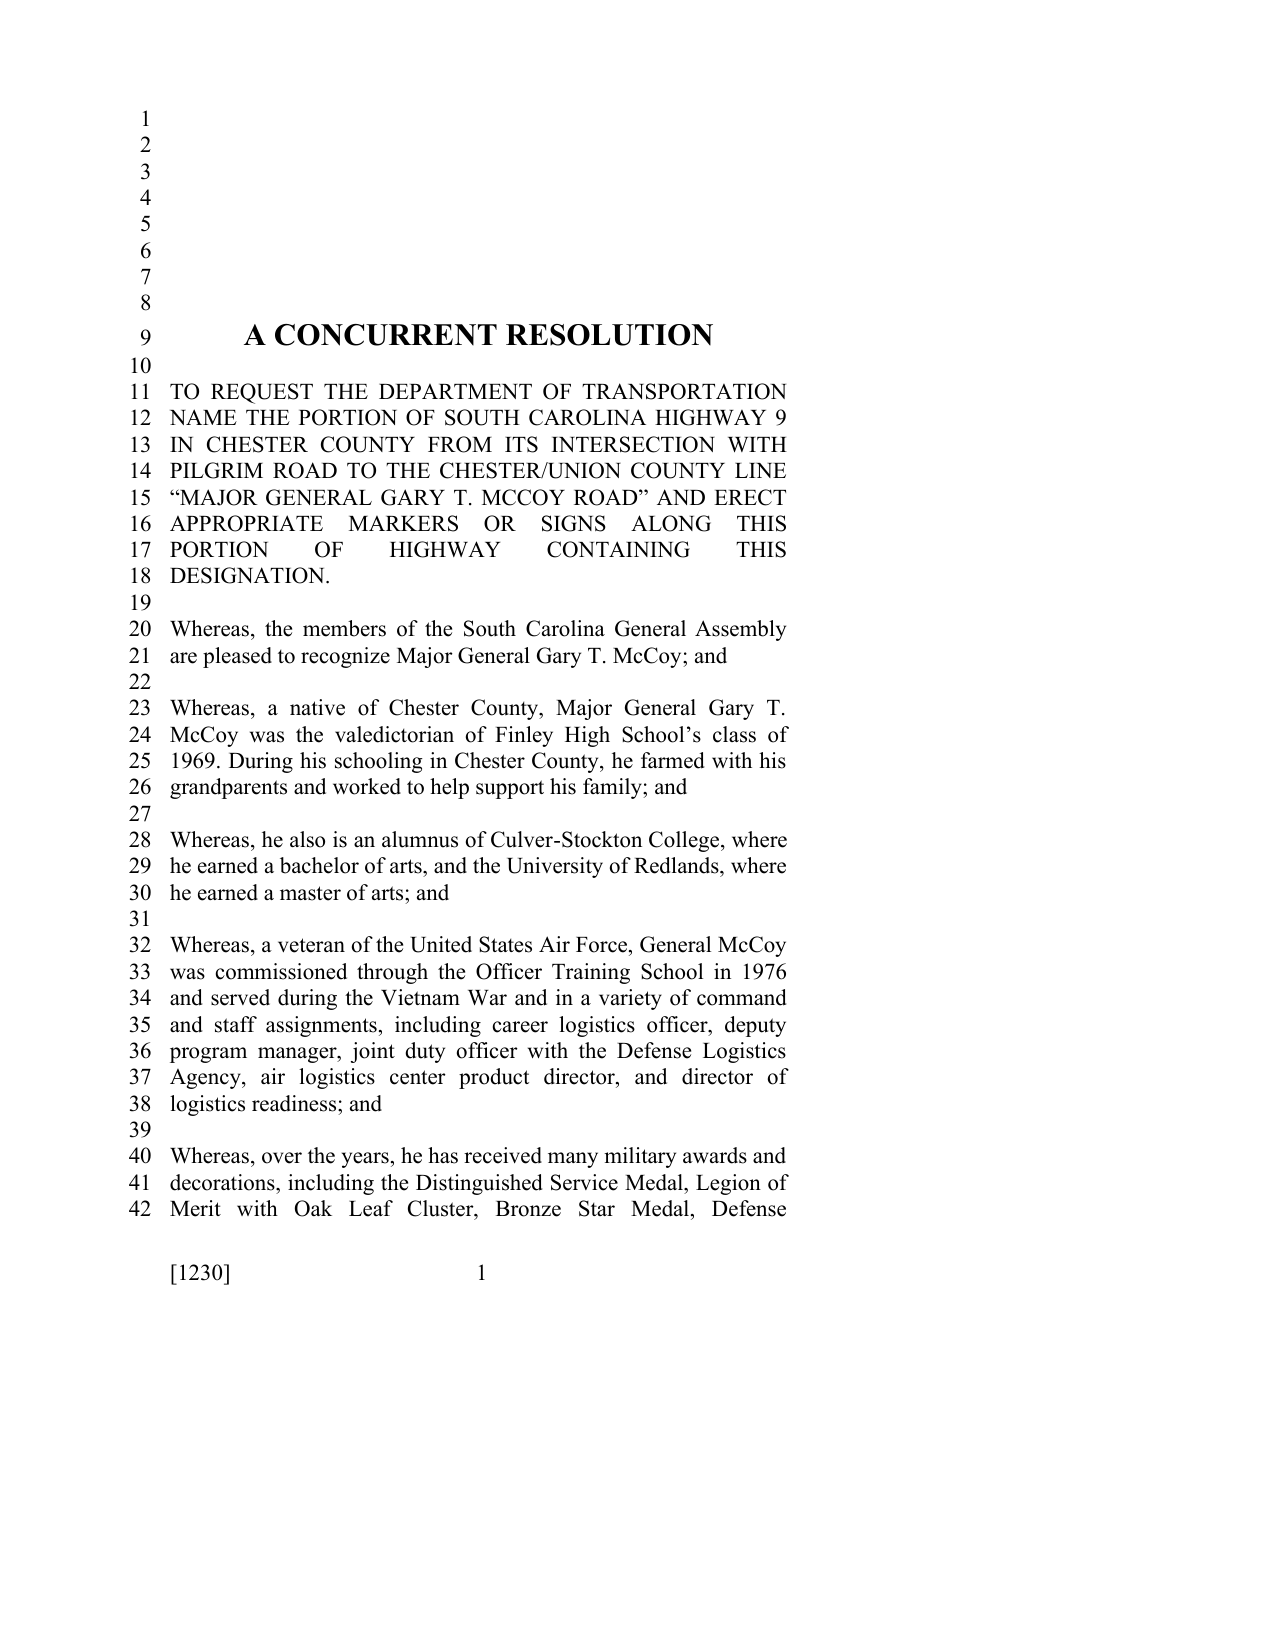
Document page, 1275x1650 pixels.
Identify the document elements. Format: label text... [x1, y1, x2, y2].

text Whereas, the members of the South Carolina General Assembly are pleased to recognize Major General Gary T. McCoy; and [169, 615, 787, 668]
text Whereas, a veteran of the United States Air Force, General McCoy was commissioned through the Officer Training School in 1976 and served during the Vietnam War and in a variety of command and staff assignments, including career logistics officer, deputy program manager, joint duty officer with the Defense Logistics Agency, air logistics center product director, and director of logistics readiness; and [169, 932, 787, 1116]
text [169, 1142, 787, 1221]
text Whereas, a native of Chester County, Major General Gary T. McCoy was the valedictorian of Finley High School’s class of 1969. During his schooling in Chester County, he farmed with his grandparents and worked to help support his family; and [169, 694, 787, 800]
text A CONCURRENT RESOLUTION [169, 316, 787, 352]
text TO REQUEST THE DEPARTMENT OF TRANSPORTATION NAME THE PORTION OF SOUTH CAROLINA HIGHWAY 9 IN CHESTER COUNTY FROM ITS INTERSECTION WITH PILGRIM ROAD TO THE CHESTER/UNION COUNTY LINE “MAJOR GENERAL GARY T. MCCOY ROAD” AND ERECT APPROPRIATE MARKERS OR SIGNS ALONG THIS PORTION OF HIGHWAY CONTAINING THIS DESIGNATION. [169, 378, 787, 589]
text Whereas, he also is an alumnus of Culver-Stockton College, where he earned a bachelor of arts, and the University of Redlands, where he earned a master of arts; and [169, 826, 787, 905]
